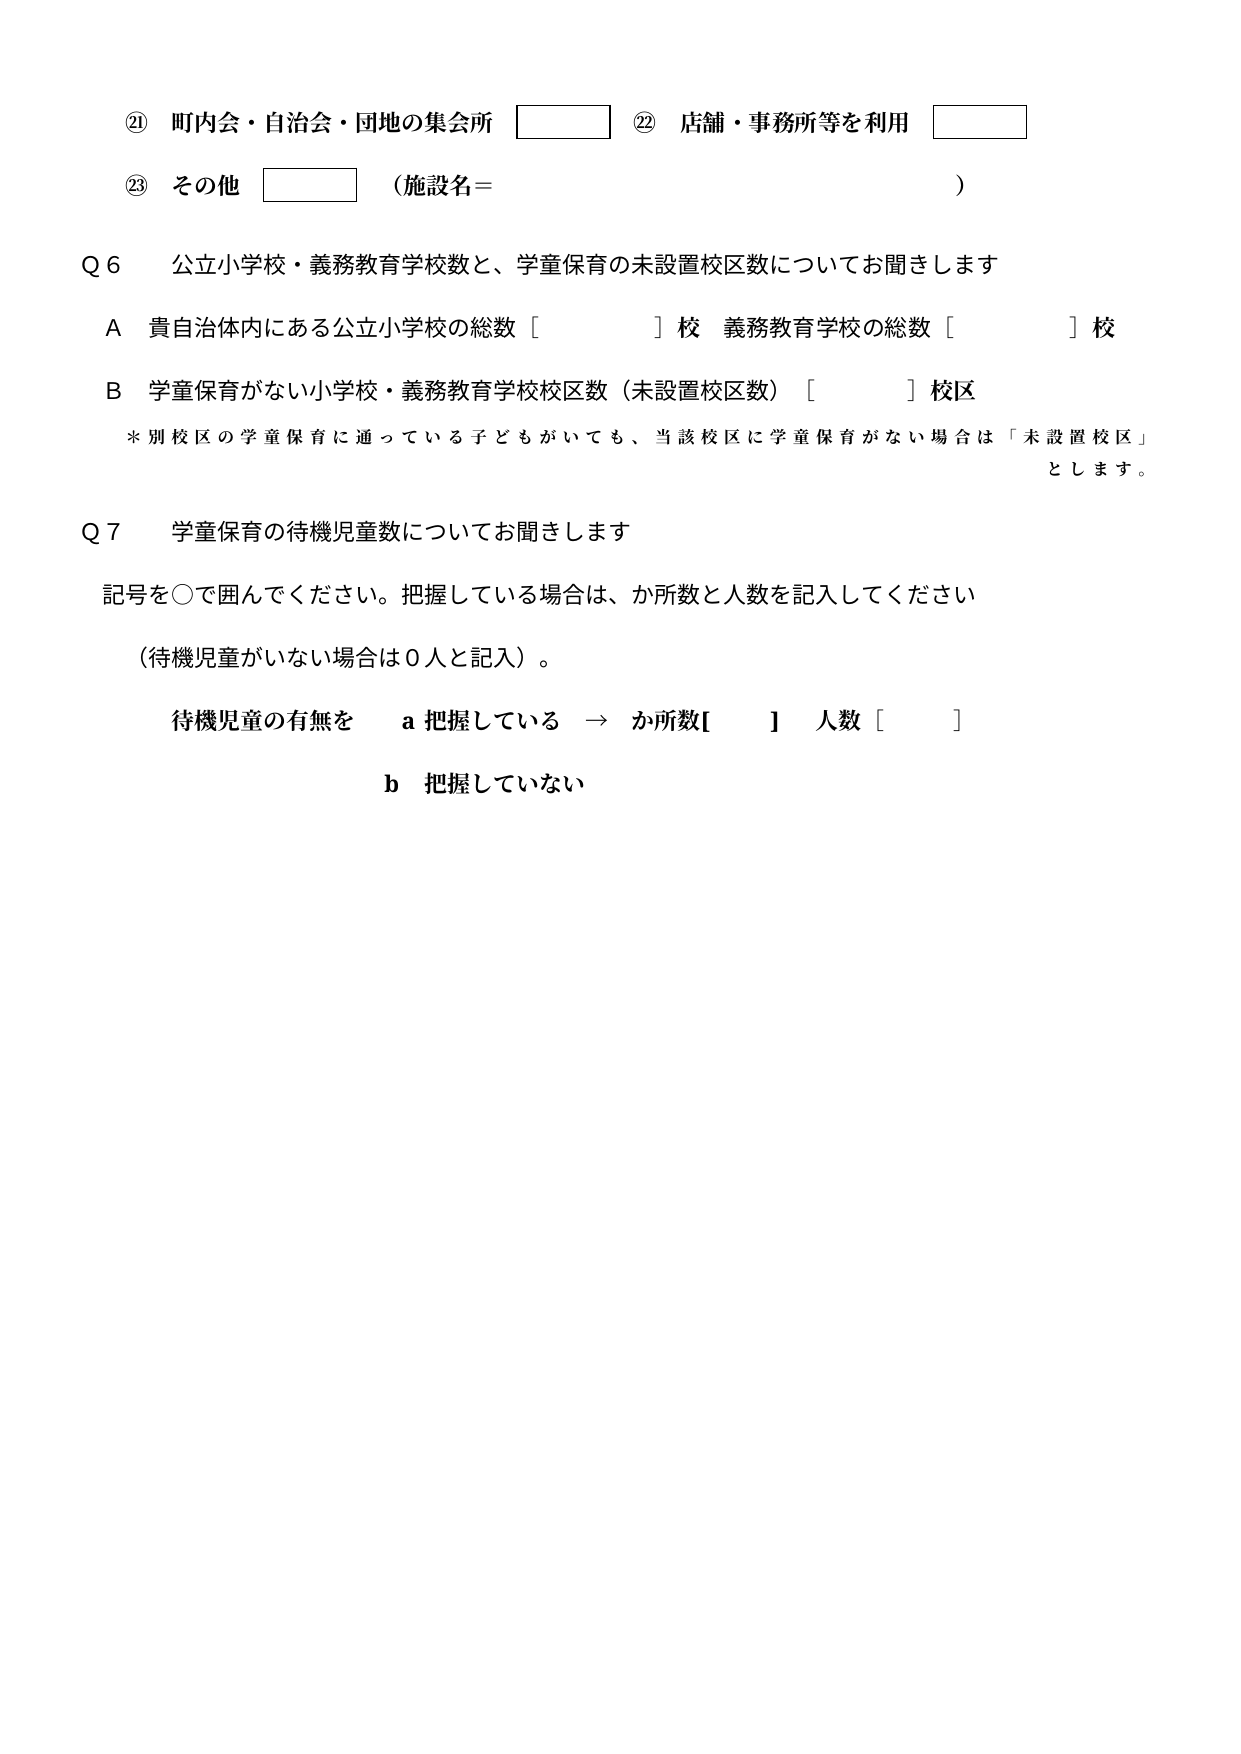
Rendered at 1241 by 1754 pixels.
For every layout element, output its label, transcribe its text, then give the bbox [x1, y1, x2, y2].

text （待機児童がいない場合は０人と記入）。 [79, 625, 1161, 688]
text ㉑ 町内会・自治会・団地の集会所 ㉒ 店舗・事務所等を利用 . [79, 91, 1161, 153]
text b 把握していない [79, 751, 1161, 814]
text Ｑ７ 学童保育の待機児童数についてお聞きします [79, 499, 1161, 562]
text 待機児童の有無を a 把握している → か所数[ ] 人数［ ］ [79, 688, 1161, 751]
text ＊別校区の学童保育に通っている子どもがいても、当該校区に学童保育がない場合は「未設置校区」とします。 [79, 421, 1161, 484]
text 記号を○で囲んでください。把握している場合は、か所数と人数を記入してください [79, 562, 1161, 625]
text ㉓ その他 （施設名＝ ） [79, 153, 1161, 216]
text Ｂ 学童保育がない小学校・義務教育学校校区数（未設置校区数）［ ］校区 [79, 358, 1161, 421]
text Ｑ６ 公立小学校・義務教育学校数と、学童保育の未設置校区数についてお聞きします [79, 232, 1161, 295]
text Ａ 貴自治体内にある公立小学校の総数［ ］校 義務教育学校の総数［ ］校 [79, 295, 1161, 358]
